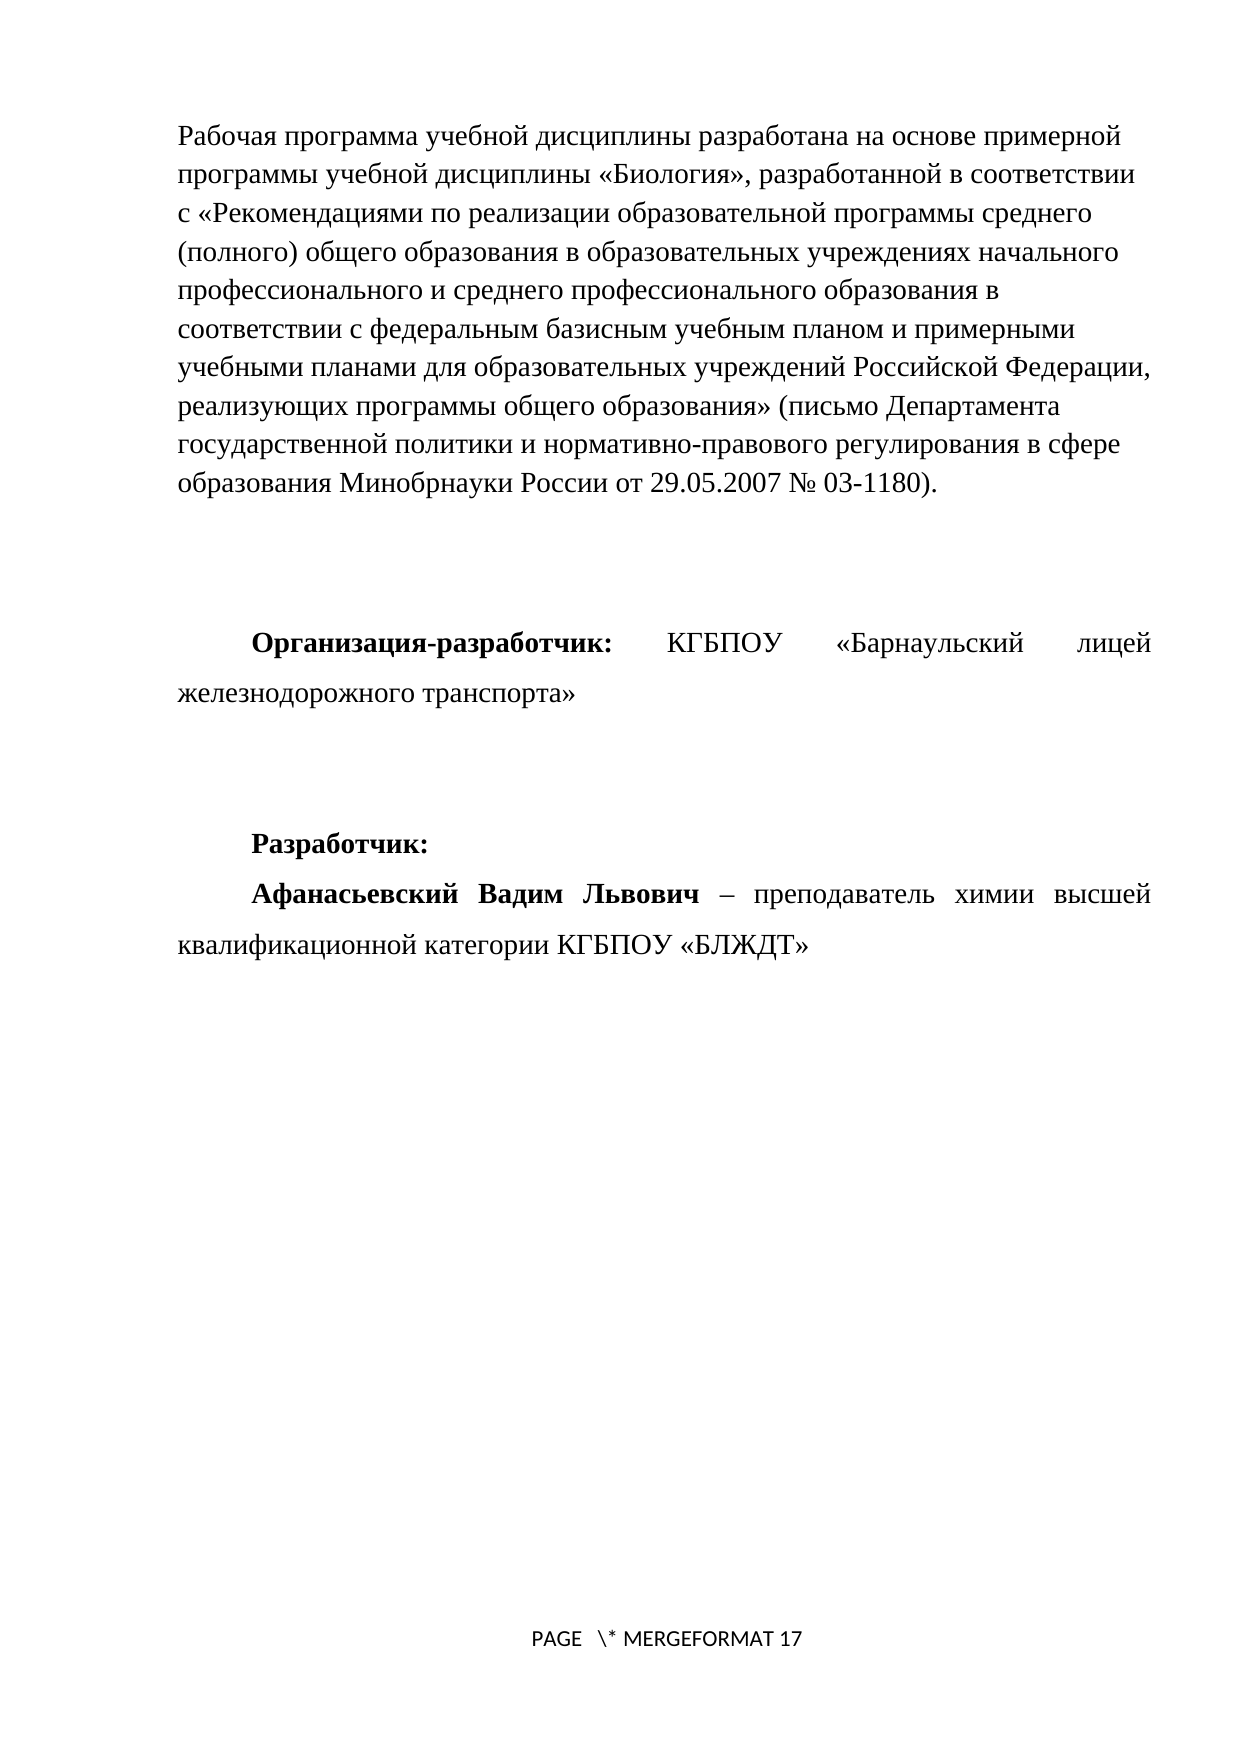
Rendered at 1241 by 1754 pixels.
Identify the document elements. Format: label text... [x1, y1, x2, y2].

text Рабочая программа учебной дисциплины разработана на основе примерной программы учебной дисциплины «Биология», разработанной в соответствии с «Рекомендациями по реализации образовательной программы среднего (полного) общего образования в образовательных учреждениях начального профессионального и среднего профессионального образования в соответствии с федеральным базисным учебным планом и примерными учебными планами для образовательных учреждений Российской Федерации, реализующих программы общего образования» (письмо Департамента государственной политики и нормативно-правового регулирования в сфере образования Минобрнауки России от 29.05.2007 № 03-1180). [177, 118, 1152, 498]
text Разработчик: [177, 826, 1152, 860]
text Организация-разработчик: КГБПОУ «Барнаульский лицей железнодорожного транспорта» [177, 625, 1152, 709]
text Афанасьевский Вадим Львович – преподаватель химии высшей квалификационной категории КГБПОУ «БЛЖДТ» [177, 877, 1152, 960]
